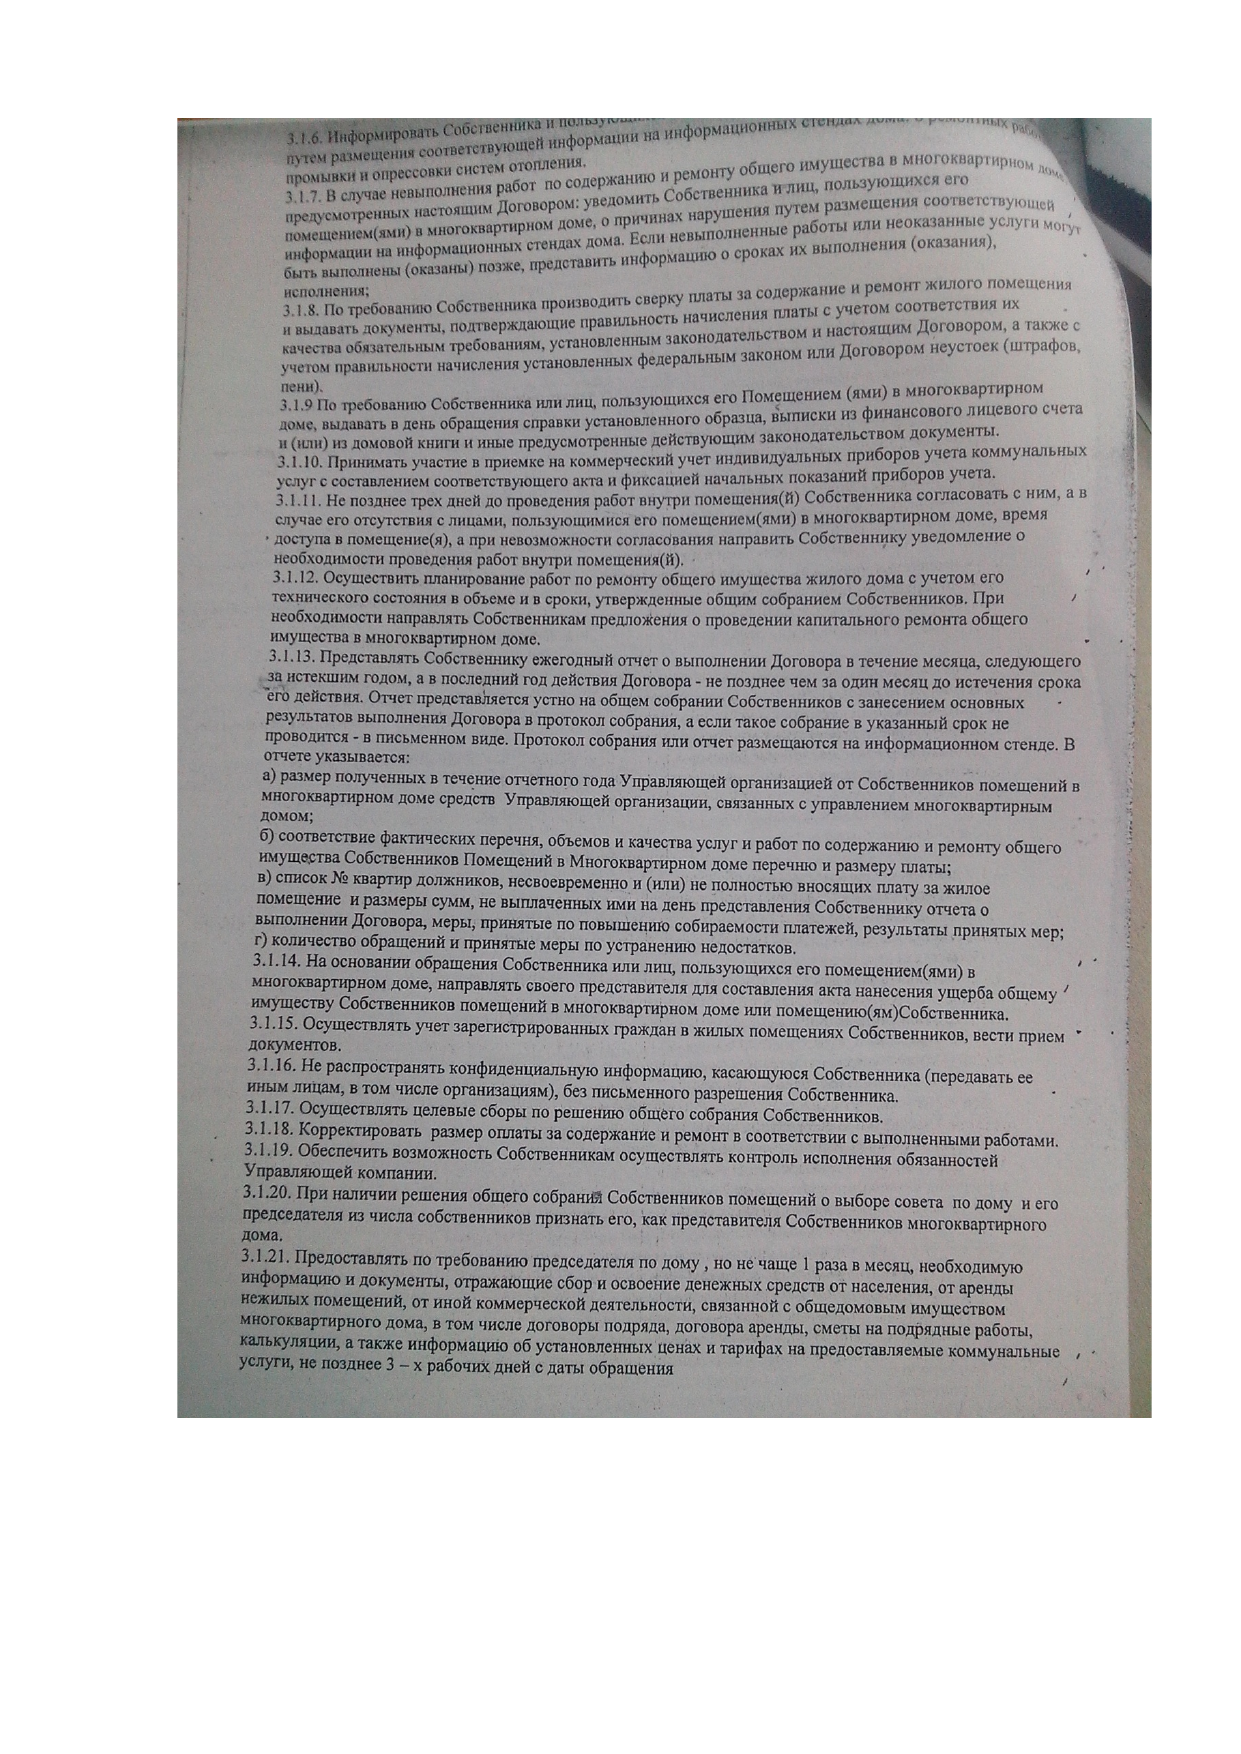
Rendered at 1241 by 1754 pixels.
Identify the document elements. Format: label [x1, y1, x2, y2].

picture [177, 118, 1152, 1418]
